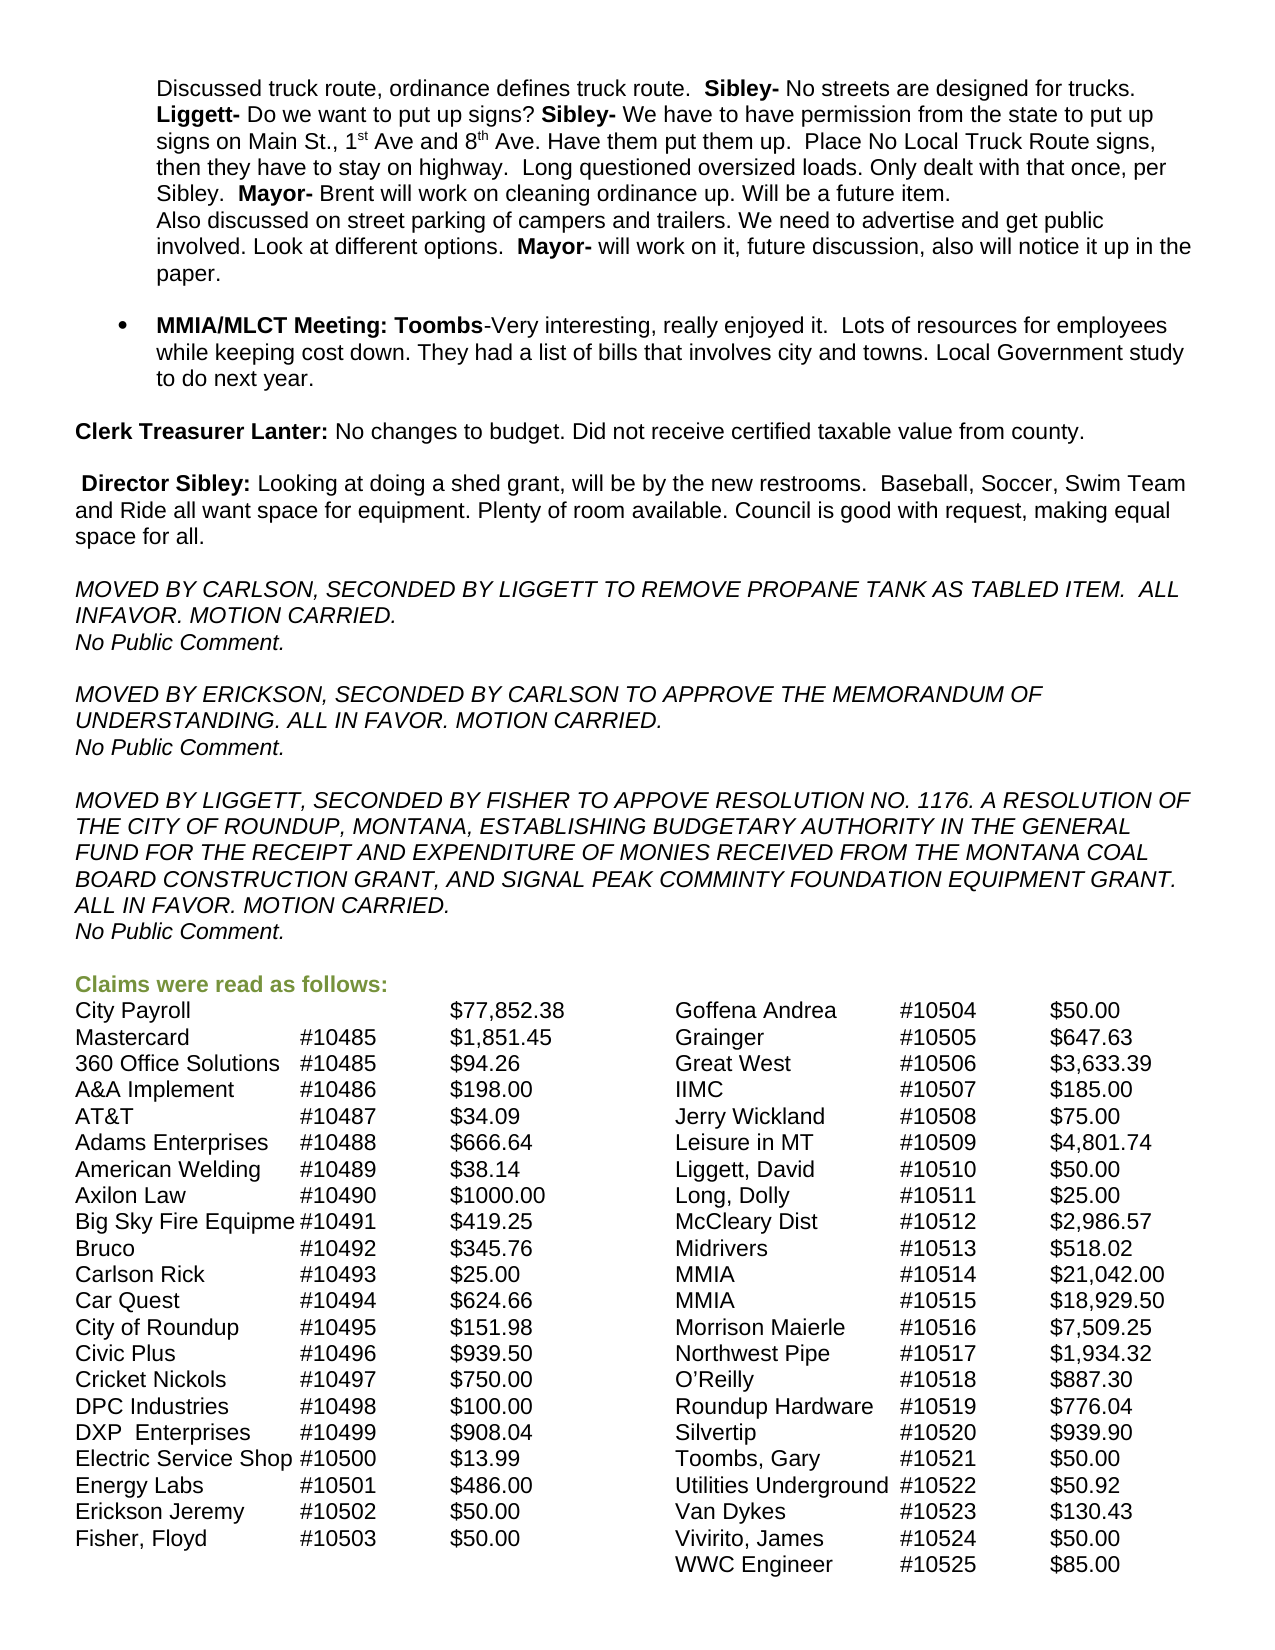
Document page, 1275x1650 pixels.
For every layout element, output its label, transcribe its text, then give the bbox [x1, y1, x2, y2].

text MOVED BY LIGGETT, SECONDED BY FISHER TO APPOVE RESOLUTION NO. 1176. A RESOLUTION OF THE CITY OF ROUNDUP, MONTANA, ESTABLISHING BUDGETARY AUTHORITY IN THE GENERAL FUND FOR THE RECEIPT AND EXPENDITURE OF MONIES RECEIVED FROM THE MONTANA COAL BOARD CONSTRUCTION GRANT, AND SIGNAL PEAK COMMINTY FOUNDATION EQUIPMENT GRANT. ALL IN FAVOR. MOTION CARRIED. [75, 787, 1200, 918]
text Fisher, Floyd #10503 $50.00 Vivirito, James #10524 $50.00 [75, 1524, 1200, 1551]
text Mastercard #10485 $1,851.45 Grainger #10505 $647.63 [75, 1024, 1200, 1050]
text Director Sibley: Looking at doing a shed grant, will be by the new restrooms. Baseball, Soccer, Swim Team and Ride all want space for equipment. Plenty of room available. Council is good with request, making equal space for all. [75, 470, 1200, 549]
text City of Roundup #10495 $151.98 Morrison Maierle #10516 $7,509.25 [75, 1314, 1200, 1340]
list MMIA/MLCT Meeting: Toombs-Very interesting, really enjoyed it. Lots of resources for employees while keeping cost down. They had a list of bills that involves city and towns. Local Government study to do next year. [119, 312, 1200, 391]
text Bruco #10492 $345.76 Midrivers #10513 $518.02 [75, 1234, 1200, 1261]
text Cricket Nickols #10497 $750.00 O’Reilly #10518 $887.30 [75, 1366, 1200, 1393]
text No Public Comment. [75, 918, 1200, 945]
text No Public Comment. [75, 628, 1200, 655]
text Clerk Treasurer Lanter: No changes to budget. Did not receive certified taxable value from county. [75, 418, 1200, 444]
text MOVED BY CARLSON, SECONDED BY LIGGETT TO REMOVE PROPANE TANK AS TABLED ITEM. ALL INFAVOR. MOTION CARRIED. [75, 576, 1200, 628]
text Civic Plus #10496 $939.50 Northwest Pipe #10517 $1,934.32 [75, 1340, 1200, 1366]
list Discussed truck route, ordinance defines truck route. Sibley- No streets are designed for trucks. Liggett- Do we want to put up signs? Sibley- We have to have permission from the state to put up signs on Main St., 1st Ave and 8th Ave. Have them put them up. Place No Local Truck Route signs, then they have to stay on highway. Long questioned oversized loads. Only dealt with that once, per Sibley. Mayor- Brent will work on cleaning ordinance up. Will be a future item. [156, 75, 1200, 207]
text Car Quest #10494 $624.66 MMIA #10515 $18,929.50 [75, 1287, 1200, 1314]
text American Welding #10489 $38.14 Liggett, David #10510 $50.00 [75, 1156, 1200, 1182]
text MOVED BY ERICKSON, SECONDED BY CARLSON TO APPROVE THE MEMORANDUM OF UNDERSTANDING. ALL IN FAVOR. MOTION CARRIED. [75, 681, 1200, 734]
text Axilon Law #10490 $1000.00 Long, Dolly #10511 $25.00 [75, 1182, 1200, 1208]
text Energy Labs #10501 $486.00 Utilities Underground #10522 $50.92 [75, 1472, 1200, 1498]
text Adams Enterprises #10488 $666.64 Leisure in MT #10509 $4,801.74 [75, 1129, 1200, 1156]
text 360 Office Solutions #10485 $94.26 Great West #10506 $3,633.39 [75, 1050, 1200, 1076]
text Claims were read as follows: [75, 971, 1200, 997]
text DPC Industries #10498 $100.00 Roundup Hardware #10519 $776.04 [75, 1393, 1200, 1419]
text City Payroll $77,852.38 Goffena Andrea #10504 $50.00 [75, 997, 1200, 1024]
text AT&T #10487 $34.09 Jerry Wickland #10508 $75.00 [75, 1103, 1200, 1129]
text No Public Comment. [75, 734, 1200, 760]
text Erickson Jeremy #10502 $50.00 Van Dykes #10523 $130.43 [75, 1498, 1200, 1524]
list Also discussed on street parking of campers and trailers. We need to advertise and get public involved. Look at different options. Mayor- will work on it, future discussion, also will notice it up in the paper. [156, 207, 1200, 286]
text Electric Service Shop #10500 $13.99 Toombs, Gary #10521 $50.00 [75, 1445, 1200, 1472]
text WWC Engineer #10525 $85.00 [75, 1551, 1200, 1577]
text A&A Implement #10486 $198.00 IIMC #10507 $185.00 [75, 1076, 1200, 1103]
text Carlson Rick #10493 $25.00 MMIA #10514 $21,042.00 [75, 1261, 1200, 1287]
text DXP Enterprises #10499 $908.04 Silvertip #10520 $939.90 [75, 1419, 1200, 1445]
text Big Sky Fire Equipme #10491 $419.25 McCleary Dist #10512 $2,986.57 [75, 1208, 1200, 1234]
